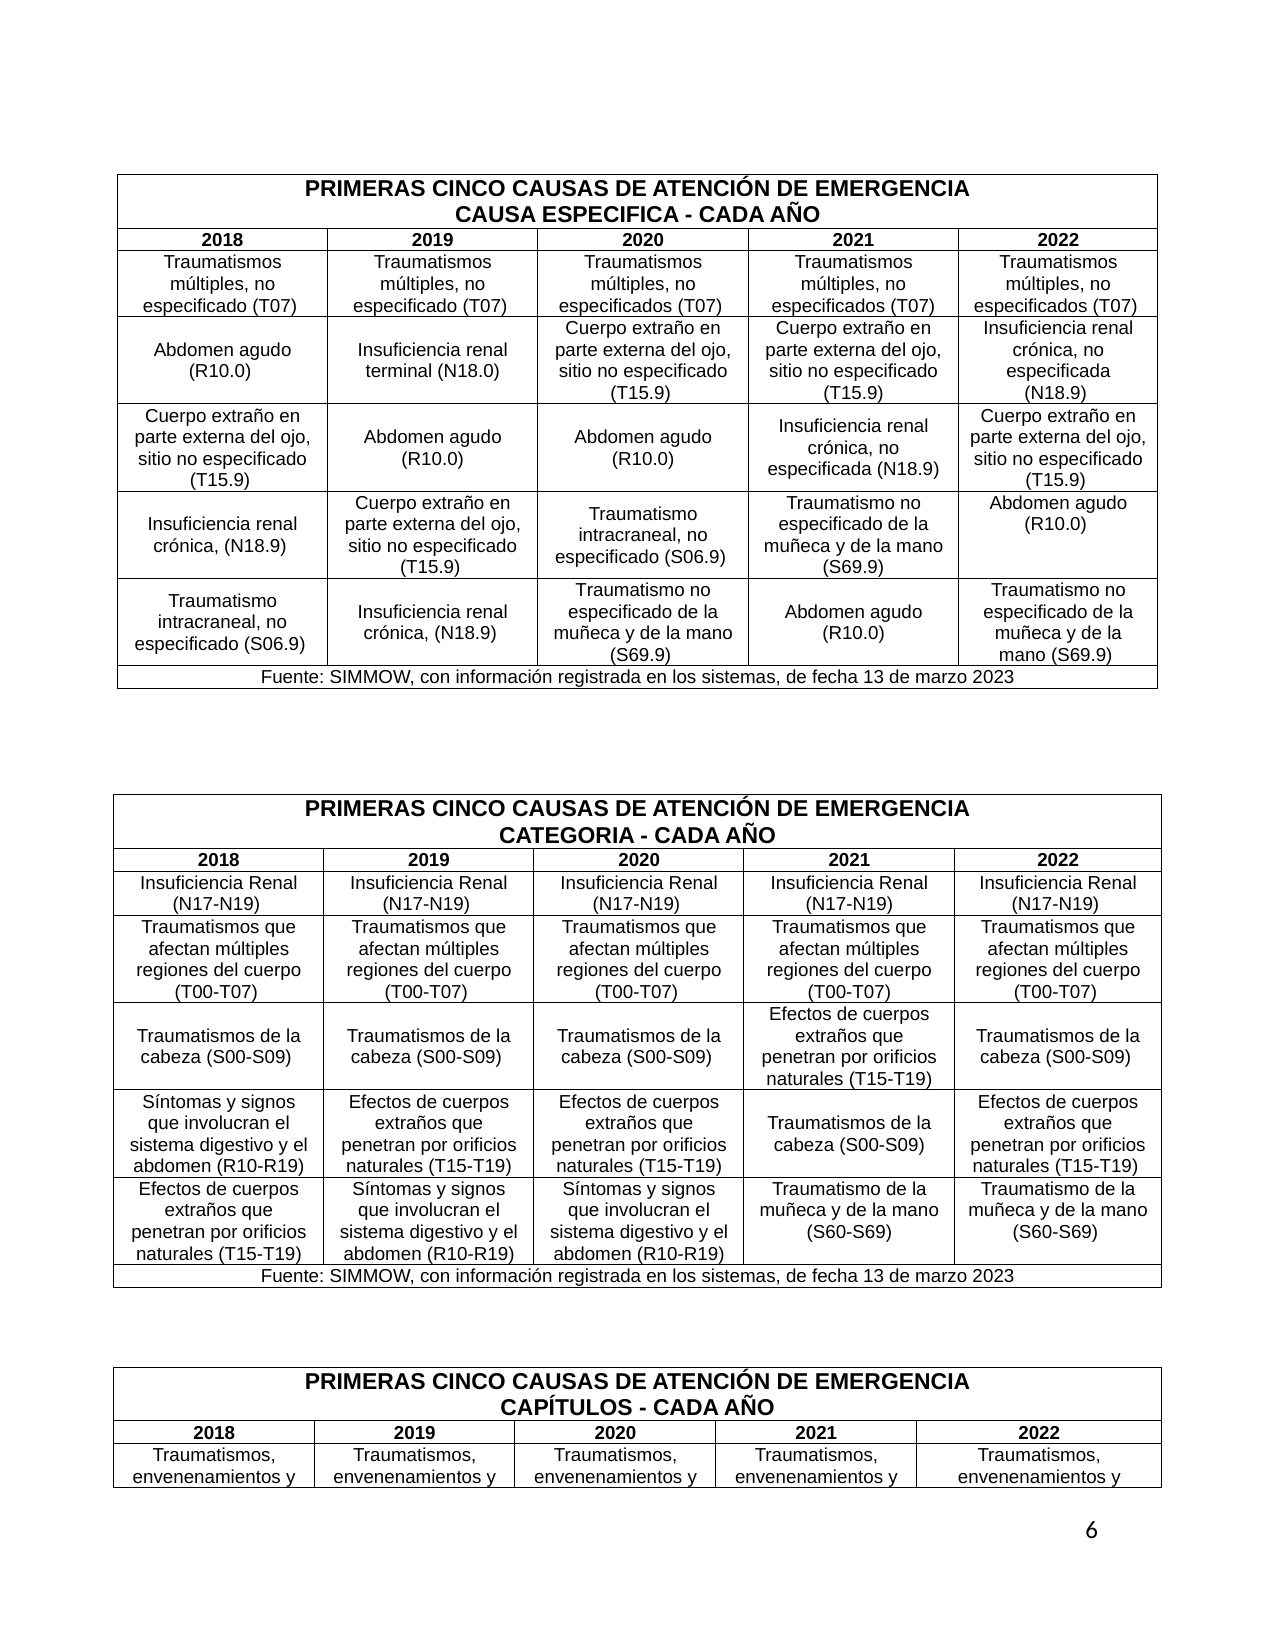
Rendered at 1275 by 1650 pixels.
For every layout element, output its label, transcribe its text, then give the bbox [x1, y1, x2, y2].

table_cell Fuente: SIMMOW, con información registrada en los sistemas, de fecha 13 de marzo 2023 [114, 1265, 1161, 1287]
table_cell Traumatismo de la muñeca y de la mano (S60-S69) [955, 1178, 1161, 1264]
table_cell Traumatismo intracraneal, no especificado (S06.9) [118, 579, 327, 665]
table_header PRIMERAS CINCO CAUSAS DE ATENCIÓN DE EMERGENCIA CATEGORIA - CADA AÑO [114, 795, 1161, 848]
table_cell Fuente: SIMMOW, con información registrada en los sistemas, de fecha 13 de marzo 2023 [118, 666, 1157, 688]
table_cell Traumatismos que afectan múltiples regiones del cuerpo (T00-T07) [744, 916, 954, 1002]
table_cell Abdomen agudo (R10.0) [959, 492, 1157, 578]
table_cell Traumatismos de la cabeza (S00-S09) [114, 1003, 323, 1089]
table_cell Insuficiencia renal crónica, (N18.9) [118, 492, 327, 578]
table_cell Traumatismos múltiples, no especificados (T07) [959, 251, 1157, 316]
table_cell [716, 1444, 916, 1487]
table_cell Insuficiencia Renal (N17-N19) [114, 872, 323, 915]
table_cell Insuficiencia renal crónica, (N18.9) [328, 579, 537, 665]
table_cell 2019 [315, 1421, 514, 1443]
table_cell Insuficiencia Renal (N17-N19) [744, 872, 954, 915]
table_cell Traumatismos que afectan múltiples regiones del cuerpo (T00-T07) [534, 916, 743, 1002]
table_cell 2022 [959, 229, 1157, 250]
table_cell 2019 [324, 849, 533, 871]
table_cell Traumatismos de la cabeza (S00-S09) [534, 1003, 743, 1089]
table_cell Efectos de cuerpos extraños que penetran por orificios naturales (T15-T19) [324, 1090, 533, 1177]
table_cell Efectos de cuerpos extraños que penetran por orificios naturales (T15-T19) [534, 1090, 743, 1177]
table_cell Efectos de cuerpos extraños que penetran por orificios naturales (T15-T19) [744, 1003, 954, 1089]
table_cell 2019 [328, 229, 537, 250]
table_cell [315, 1444, 514, 1487]
table_cell Traumatismos múltiples, no especificado (T07) [118, 251, 327, 316]
table_cell Traumatismo no especificado de la muñeca y de la mano (S69.9) [538, 579, 748, 665]
table_cell Abdomen agudo (R10.0) [749, 579, 958, 665]
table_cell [114, 1444, 314, 1487]
table_cell Traumatismos múltiples, no especificado (T07) [328, 251, 537, 316]
table_cell Traumatismos múltiples, no especificados (T07) [749, 251, 958, 316]
table_cell 2022 [917, 1421, 1161, 1443]
table_cell Insuficiencia renal crónica, no especificada (N18.9) [959, 317, 1157, 403]
table_cell Cuerpo extraño en parte externa del ojo, sitio no especificado (T15.9) [959, 404, 1157, 491]
table_cell Abdomen agudo (R10.0) [118, 317, 327, 403]
table_cell Cuerpo extraño en parte externa del ojo, sitio no especificado (T15.9) [538, 317, 748, 403]
table_cell Traumatismos que afectan múltiples regiones del cuerpo (T00-T07) [324, 916, 533, 1002]
table_cell Insuficiencia Renal (N17-N19) [955, 872, 1161, 915]
table_cell Efectos de cuerpos extraños que penetran por orificios naturales (T15-T19) [955, 1090, 1161, 1177]
table_cell Cuerpo extraño en parte externa del ojo, sitio no especificado (T15.9) [118, 404, 327, 491]
table_cell Traumatismos que afectan múltiples regiones del cuerpo (T00-T07) [114, 916, 323, 1002]
table_cell Traumatismos que afectan múltiples regiones del cuerpo (T00-T07) [955, 916, 1161, 1002]
table_cell Traumatismo de la muñeca y de la mano (S60-S69) [744, 1178, 954, 1264]
table_cell 2020 [534, 849, 743, 871]
table_cell 2021 [749, 229, 958, 250]
table_cell 2021 [744, 849, 954, 871]
table_cell Síntomas y signos que involucran el sistema digestivo y el abdomen (R10-R19) [534, 1178, 743, 1264]
table_cell Traumatismos de la cabeza (S00-S09) [324, 1003, 533, 1089]
table_header PRIMERAS CINCO CAUSAS DE ATENCIÓN DE EMERGENCIA CAUSA ESPECIFICA - CADA AÑO [118, 175, 1157, 228]
table_cell Insuficiencia Renal (N17-N19) [324, 872, 533, 915]
table_cell Insuficiencia Renal (N17-N19) [534, 872, 743, 915]
table_cell 2020 [515, 1421, 715, 1443]
table_cell Insuficiencia renal crónica, no especificada (N18.9) [749, 404, 958, 491]
table_header PRIMERAS CINCO CAUSAS DE ATENCIÓN DE EMERGENCIA CAPÍTULOS - CADA AÑO [114, 1368, 1161, 1420]
table_cell Cuerpo extraño en parte externa del ojo, sitio no especificado (T15.9) [328, 492, 537, 578]
table_cell Abdomen agudo (R10.0) [328, 404, 537, 491]
table_cell Síntomas y signos que involucran el sistema digestivo y el abdomen (R10-R19) [324, 1178, 533, 1264]
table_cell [515, 1444, 715, 1487]
table_cell Traumatismo no especificado de la muñeca y de la mano (S69.9) [749, 492, 958, 578]
table_cell Traumatismos múltiples, no especificados (T07) [538, 251, 748, 316]
table_cell 2020 [538, 229, 748, 250]
table_cell Traumatismo intracraneal, no especificado (S06.9) [538, 492, 748, 578]
table_cell Insuficiencia renal terminal (N18.0) [328, 317, 537, 403]
table_cell Traumatismos de la cabeza (S00-S09) [744, 1090, 954, 1177]
table_cell 2018 [118, 229, 327, 250]
table_cell Abdomen agudo (R10.0) [538, 404, 748, 491]
table_cell Efectos de cuerpos extraños que penetran por orificios naturales (T15-T19) [114, 1178, 323, 1264]
table_cell 2018 [114, 1421, 314, 1443]
table_cell Cuerpo extraño en parte externa del ojo, sitio no especificado (T15.9) [749, 317, 958, 403]
table_cell Síntomas y signos que involucran el sistema digestivo y el abdomen (R10-R19) [114, 1090, 323, 1177]
table_cell Traumatismos de la cabeza (S00-S09) [955, 1003, 1161, 1089]
table_cell 2021 [716, 1421, 916, 1443]
table_cell Traumatismo no especificado de la muñeca y de la mano (S69.9) [959, 579, 1157, 665]
table_cell 2018 [114, 849, 323, 871]
table_cell 2022 [955, 849, 1161, 871]
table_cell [917, 1444, 1161, 1487]
